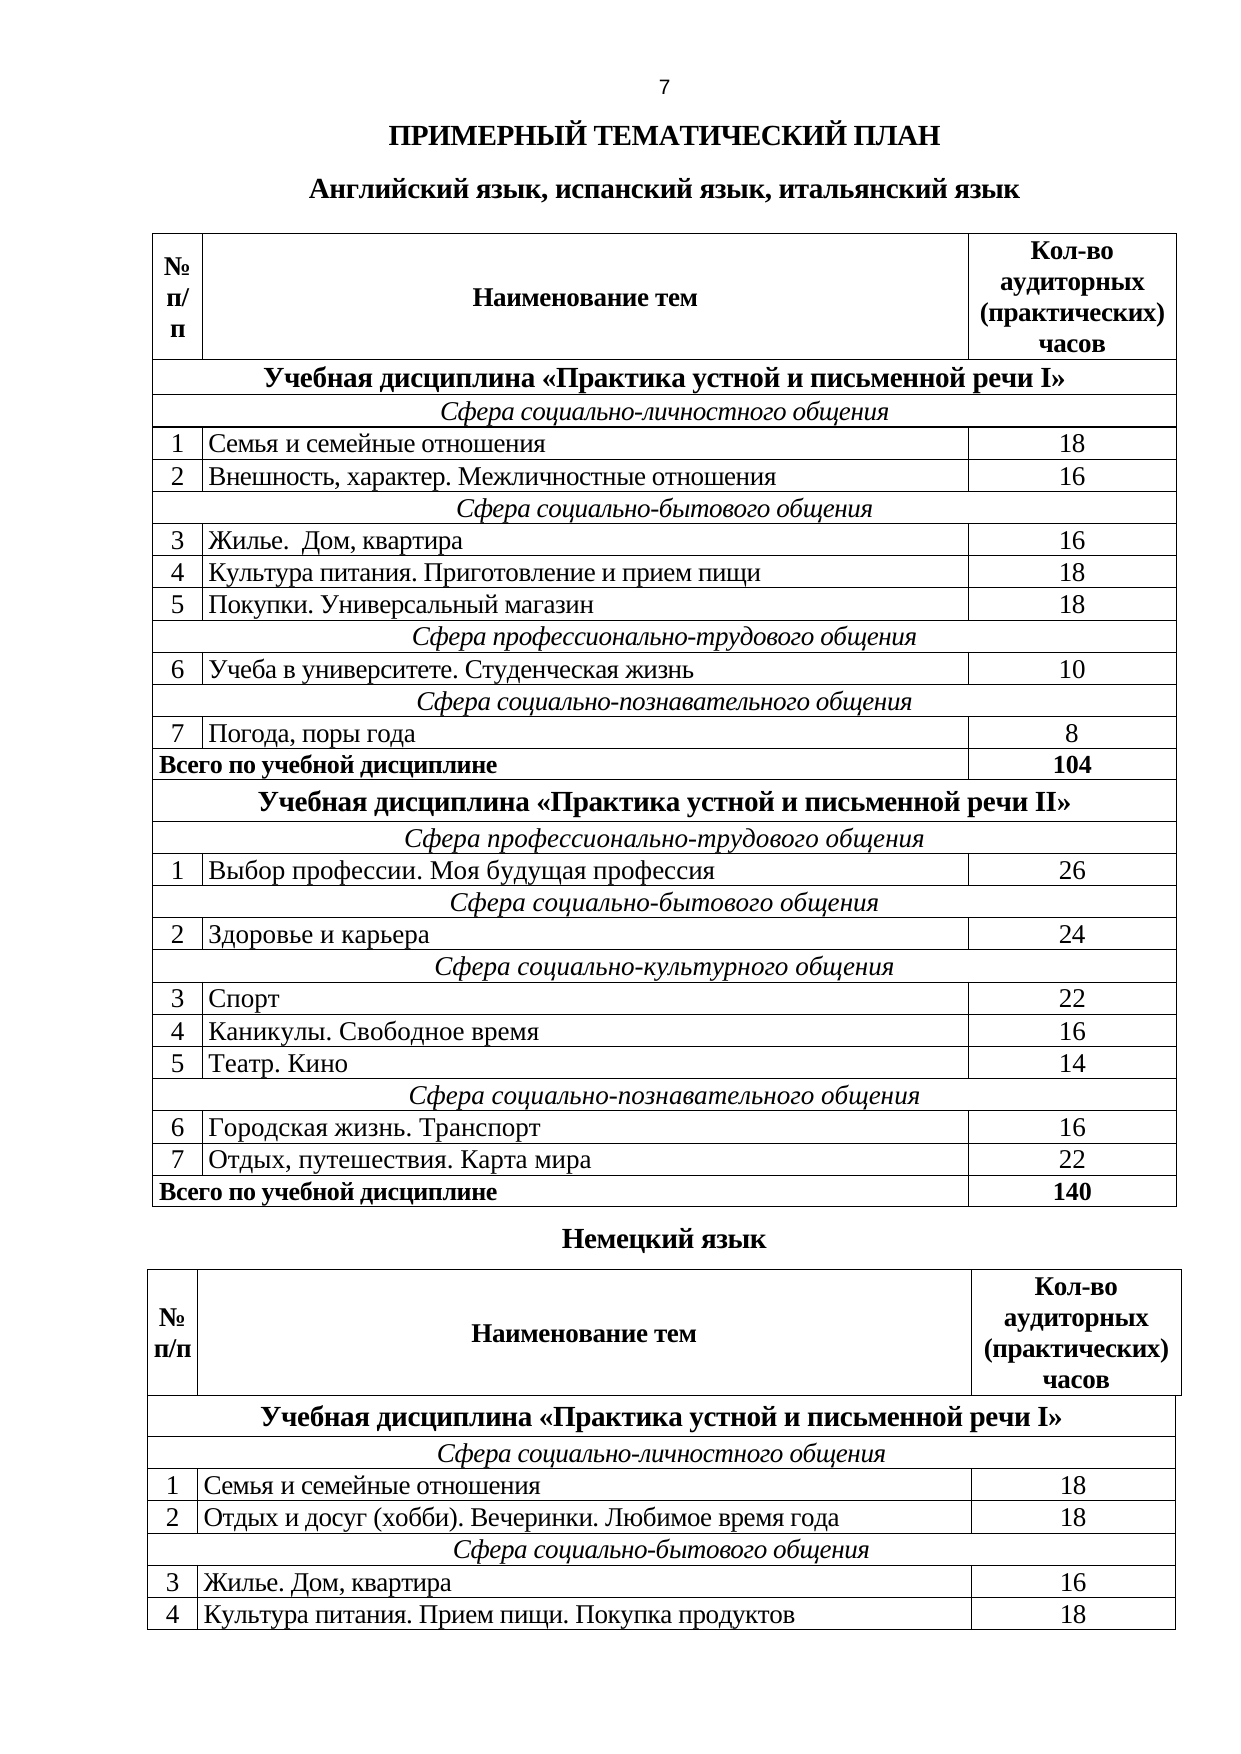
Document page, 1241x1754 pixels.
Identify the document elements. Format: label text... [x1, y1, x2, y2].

table_header Наименование тем [203, 234, 968, 359]
table_cell 2 [153, 918, 202, 949]
table_header № п/п [153, 234, 202, 359]
table_cell 22 [969, 1144, 1176, 1175]
table_cell 3 [153, 524, 202, 555]
table_cell Сфера социально-личностного общения [153, 395, 1176, 426]
table_cell Учебная дисциплина «Практика устной и письменной речи I» [148, 1396, 1175, 1436]
table_cell Городская жизнь. Транспорт [203, 1111, 968, 1142]
table_cell 4 [153, 556, 202, 587]
table_cell Семья и семейные отношения [198, 1469, 971, 1500]
table_cell 16 [969, 1015, 1176, 1046]
table_cell 4 [148, 1598, 197, 1629]
table_cell Покупки. Универсальный магазин [203, 588, 968, 619]
table_cell 1 [148, 1469, 197, 1500]
table_cell 18 [969, 428, 1176, 458]
table_cell 16 [969, 524, 1176, 555]
table_cell 22 [969, 983, 1176, 1014]
table_cell 1 [153, 428, 202, 458]
table_cell Учебная дисциплина «Практика устной и письменной речи II» [153, 780, 1176, 821]
table_cell Сфера социально-познавательного общения [153, 685, 1176, 716]
table_cell Культура питания. Приготовление и прием пищи [203, 556, 968, 587]
table_cell Сфера профессионально-трудового общения [153, 822, 1176, 853]
table_cell Сфера социально-бытового общения [153, 886, 1176, 917]
table_cell 10 [969, 653, 1176, 684]
table_header Кол-во аудиторных (практических) часов [972, 1270, 1181, 1395]
table_cell Театр. Кино [203, 1047, 968, 1078]
table_cell Жилье. Дом, квартира [198, 1566, 971, 1597]
text Английский язык, испанский язык, итальянский язык [148, 171, 1181, 204]
table_cell Здоровье и карьера [203, 918, 968, 949]
table_cell Сфера социально-личностного общения [148, 1437, 1175, 1468]
table_cell 2 [148, 1501, 197, 1533]
table_cell Каникулы. Свободное время [203, 1015, 968, 1046]
table_cell 18 [969, 556, 1176, 587]
table_cell 2 [153, 460, 202, 491]
table_cell 14 [969, 1047, 1176, 1078]
table_cell 3 [148, 1566, 197, 1597]
table_cell Отдых и досуг (хобби). Вечеринки. Любимое время года [198, 1501, 971, 1533]
table_header № п/п [148, 1270, 197, 1395]
table_cell 7 [153, 717, 202, 748]
table_cell 5 [153, 588, 202, 619]
table_cell Сфера профессионально-трудового общения [153, 621, 1176, 652]
table_cell 104 [969, 749, 1176, 779]
table_cell 8 [969, 717, 1176, 748]
table_cell Спорт [203, 983, 968, 1014]
table_cell Выбор профессии. Моя будущая профессия [203, 854, 968, 885]
table_cell 3 [153, 983, 202, 1014]
table_cell 140 [969, 1176, 1176, 1206]
table_cell 18 [972, 1501, 1175, 1533]
table_cell Культура питания. Прием пищи. Покупка продуктов [198, 1598, 971, 1629]
table_cell Всего по учебной дисциплине [153, 749, 968, 779]
table_cell Всего по учебной дисциплине [153, 1176, 968, 1206]
table_cell Жилье. Дом, квартира [203, 524, 968, 555]
table_cell 26 [969, 854, 1176, 885]
table_cell Погода, поры года [203, 717, 968, 748]
table_cell 6 [153, 653, 202, 684]
table_cell Сфера социально-бытового общения [148, 1534, 1175, 1565]
table_cell 18 [969, 588, 1176, 619]
table_cell Отдых, путешествия. Карта мира [203, 1144, 968, 1175]
table_cell 18 [972, 1469, 1175, 1500]
text Немецкий язык [148, 1221, 1181, 1255]
table_header Наименование тем [198, 1270, 971, 1395]
table_cell Сфера социально-познавательного общения [153, 1079, 1176, 1110]
table_cell Сфера социально-бытового общения [153, 492, 1176, 523]
text ПРИМЕРНЫЙ ТЕМАТИЧЕСКИЙ ПЛАН [148, 118, 1181, 152]
table_cell Учеба в университете. Студенческая жизнь [203, 653, 968, 684]
table_cell 16 [969, 1111, 1176, 1142]
table_cell 1 [153, 854, 202, 885]
table_cell Семья и семейные отношения [203, 428, 968, 458]
table_cell 18 [972, 1598, 1175, 1629]
table_cell 7 [153, 1144, 202, 1175]
table_cell 16 [972, 1566, 1175, 1597]
table_header Кол-во аудиторных (практических) часов [969, 234, 1176, 359]
table_cell Учебная дисциплина «Практика устной и письменной речи I» [153, 360, 1176, 394]
table_cell 24 [969, 918, 1176, 949]
table_cell 5 [153, 1047, 202, 1078]
table_cell 6 [153, 1111, 202, 1142]
table_cell Сфера социально-культурного общения [153, 950, 1176, 982]
table_cell Внешность, характер. Межличностные отношения [203, 460, 968, 491]
table_cell 4 [153, 1015, 202, 1046]
table_cell 16 [969, 460, 1176, 491]
